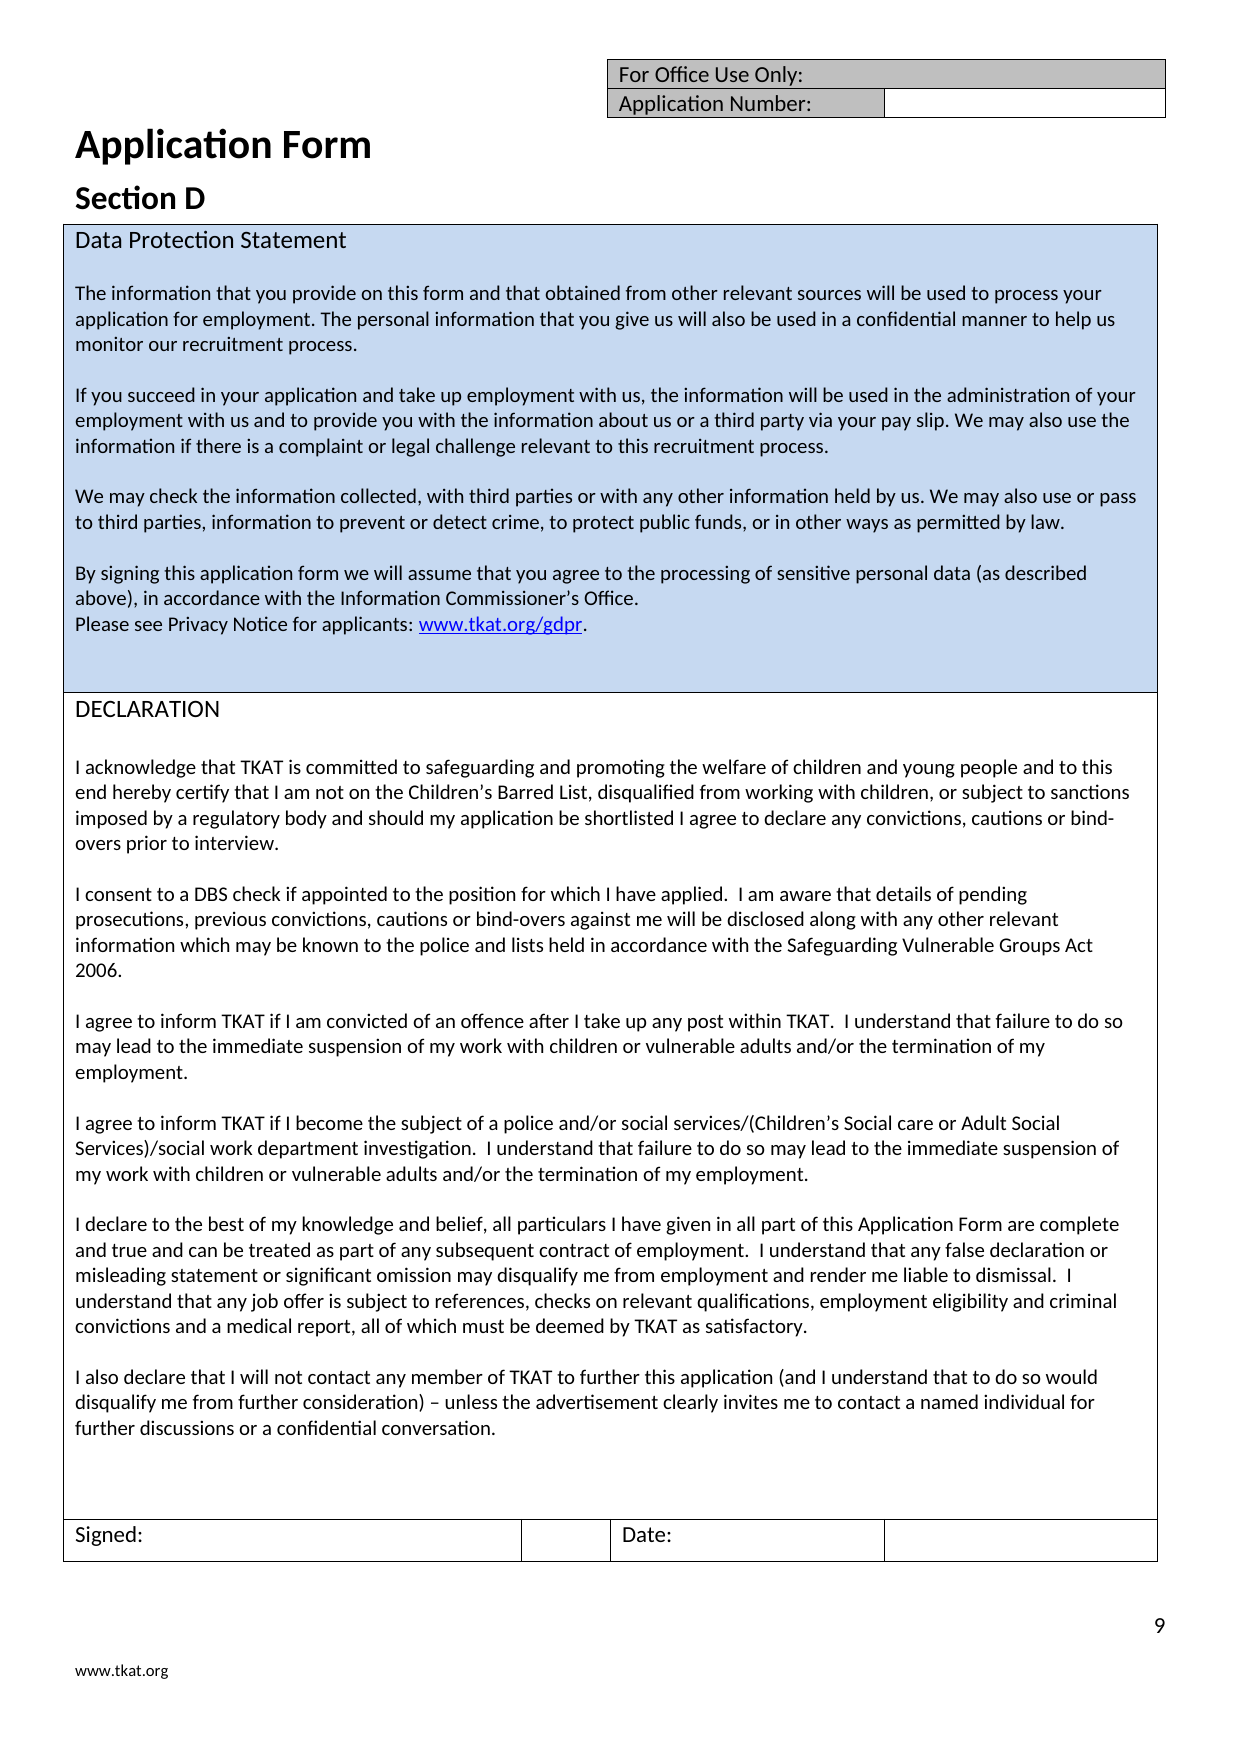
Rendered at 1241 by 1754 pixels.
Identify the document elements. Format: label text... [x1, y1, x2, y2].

table_cell [885, 89, 1165, 117]
table_cell DECLARATION I acknowledge that TKAT is committed to safeguarding and promoting the welfare of children and young people and to this end hereby certify that I am not on the Children’s Barred List, disqualified from working with children, or subject to sanctions imposed by a regulatory body and should my application be shortlisted I agree to declare any convictions, cautions or bind-overs prior to interview. I consent to a DBS check if appointed to the position for which I have applied. I am aware that details of pending prosecutions, previous convictions, cautions or bind-overs against me will be disclosed along with any other relevant information which may be known to the police and lists held in accordance with the Safeguarding Vulnerable Groups Act 2006. I agree to inform TKAT if I am convicted of an offence after I take up any post within TKAT. I understand that failure to do so may lead to the immediate suspension of my work with children or vulnerable adults and/or the termination of my employment. I agree to inform TKAT if I become the subject of a police and/or social services/(Children’s Social care or Adult Social Services)/social work department investigation. I understand that failure to do so may lead to the immediate suspension of my work with children or vulnerable adults and/or the termination of my employment. I declare to the best of my knowledge and belief, all particulars I have given in all part of this Application Form are complete and true and can be treated as part of any subsequent contract of employment. I understand that any false declaration or misleading statement or significant omission may disqualify me from employment and render me liable to dismissal. I understand that any job offer is subject to references, checks on relevant qualifications, employment eligibility and criminal convictions and a medical report, all of which must be deemed by TKAT as satisfactory. I also declare that I will not contact any member of TKAT to further this application (and I understand that to do so would disqualify me from further consideration) – unless the advertisement clearly invites me to contact a named individual for further discussions or a confidential conversation. [64, 693, 1157, 1519]
table_header Data Protection Statement The information that you provide on this form and that obtained from other relevant sources will be used to process your application for employment. The personal information that you give us will also be used in a confidential manner to help us monitor our recruitment process. If you succeed in your application and take up employment with us, the information will be used in the administration of your employment with us and to provide you with the information about us or a third party via your pay slip. We may also use the information if there is a complaint or legal challenge relevant to this recruitment process. We may check the information collected, with third parties or with any other information held by us. We may also use or pass to third parties, information to prevent or detect crime, to protect public funds, or in other ways as permitted by law. By signing this application form we will assume that you agree to the processing of sensitive personal data (as described above), in accordance with the Information Commissioner’s Office. Please see Privacy Notice for applicants: www.tkat.org/gdpr. [64, 225, 1157, 692]
table_cell Signed: [64, 1520, 521, 1561]
table_cell [522, 1520, 610, 1561]
table_cell [885, 1520, 1157, 1561]
text Section D [75, 177, 1165, 217]
text Application Form [75, 118, 1165, 169]
table_cell Application Number: [608, 89, 884, 117]
table_cell Date: [611, 1520, 884, 1561]
table_header For Office Use Only: [608, 60, 1165, 88]
